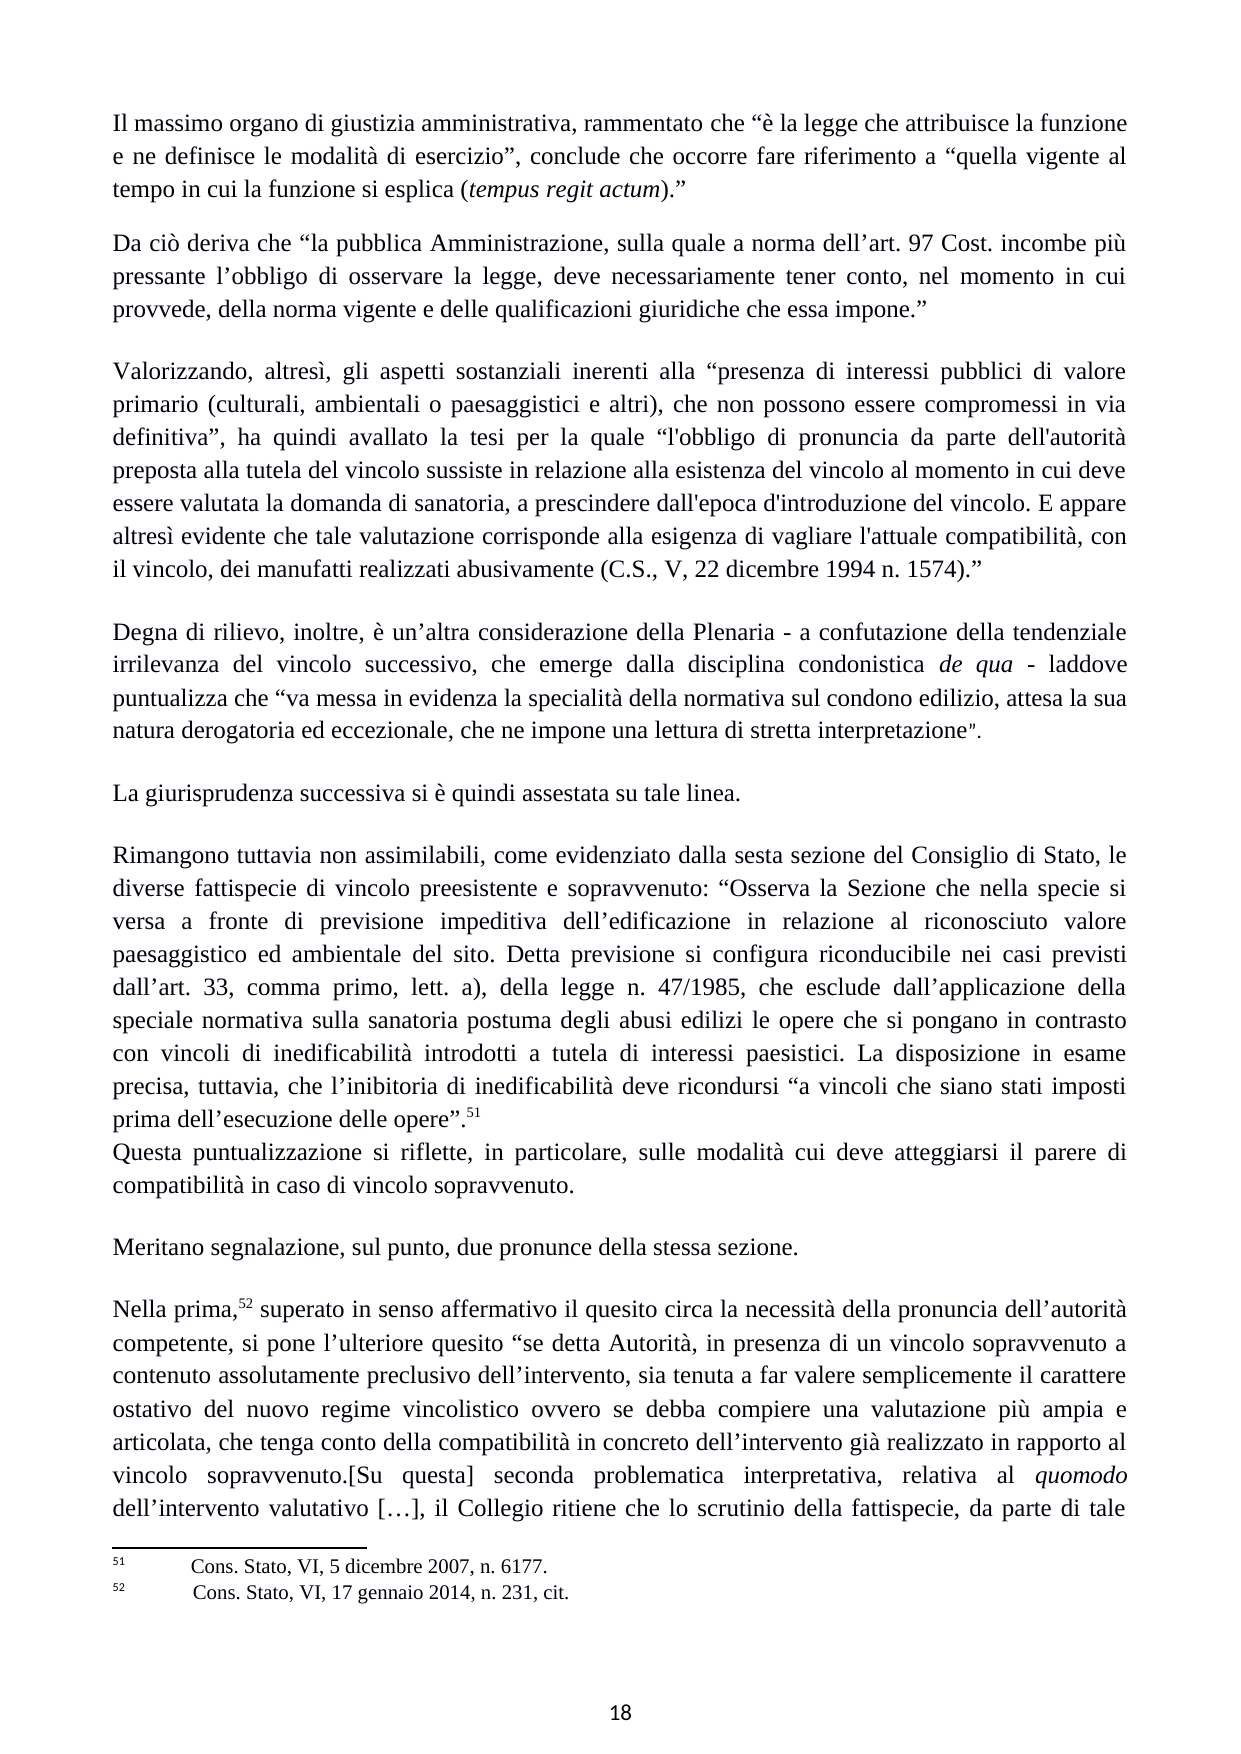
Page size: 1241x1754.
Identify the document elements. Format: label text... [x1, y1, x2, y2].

text La giurisprudenza successiva si è quindi assestata su tale linea. [112, 778, 1128, 807]
text Degna di rilievo, inoltre, è un’altra considerazione della Plenaria - a confutazione della tendenziale irrilevanza del vincolo successivo, che emerge dalla disciplina condonistica de qua - laddove puntualizza che “va messa in evidenza la specialità della normativa sul condono edilizio, attesa la sua natura derogatoria ed eccezionale, che ne impone una lettura di stretta interpretazione”. [112, 617, 1128, 744]
text Rimangono tuttavia non assimilabili, come evidenziato dalla sesta sezione del Consiglio di Stato, le diverse fattispecie di vincolo preesistente e sopravvenuto: “Osserva la Sezione che nella specie si versa a fronte di previsione impeditiva dell’edificazione in relazione al riconosciuto valore paesaggistico ed ambientale del sito. Detta previsione si configura riconducibile nei casi previsti dall’art. 33, comma primo, lett. a), della legge n. 47/1985, che esclude dall’applicazione della speciale normativa sulla sanatoria postuma degli abusi edilizi le opere che si pongano in contrasto con vincoli di inedificabilità introdotti a tutela di interessi paesistici. La disposizione in esame precisa, tuttavia, che l’inibitoria di inedificabilità deve ricondursi “a vincoli che siano stati imposti prima dell’esecuzione delle opere”. [112, 840, 1128, 1133]
text Meritano segnalazione, sul punto, due pronunce della stessa sezione. [112, 1232, 1128, 1261]
text Il massimo organo di giustizia amministrativa, rammentato che “è la legge che attribuisce la funzione e ne definisce le modalità di esercizio”, conclude che occorre fare riferimento a “quella vigente al tempo in cui la funzione si esplica (tempus regit actum).” [112, 108, 1128, 203]
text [112, 1294, 1128, 1521]
text Valorizzando, altresì, gli aspetti sostanziali inerenti alla “presenza di interessi pubblici di valore primario (culturali, ambientali o paesaggistici e altri), che non possono essere compromessi in via definitiva”, ha quindi avallato la tesi per la quale “l'obbligo di pronuncia da parte dell'autorità preposta alla tutela del vincolo sussiste in relazione alla esistenza del vincolo al momento in cui deve essere valutata la domanda di sanatoria, a prescindere dall'epoca d'introduzione del vincolo. E appare altresì evidente che tale valutazione corrisponde alla esigenza di vagliare l'attuale compatibilità, con il vincolo, dei manufatti realizzati abusivamente (C.S., V, 22 dicembre 1994 n. 1574).” [112, 356, 1128, 583]
text Da ciò deriva che “la pubblica Amministrazione, sulla quale a norma dell’art. 97 Cost. incombe più pressante l’obbligo di osservare la legge, deve necessariamente tener conto, nel momento in cui provvede, della norma vigente e delle qualificazioni giuridiche che essa impone.” [112, 228, 1128, 323]
text Questa puntualizzazione si riflette, in particolare, sulle modalità cui deve atteggiarsi il parere di compatibilità in caso di vincolo sopravvenuto. [112, 1137, 1128, 1199]
